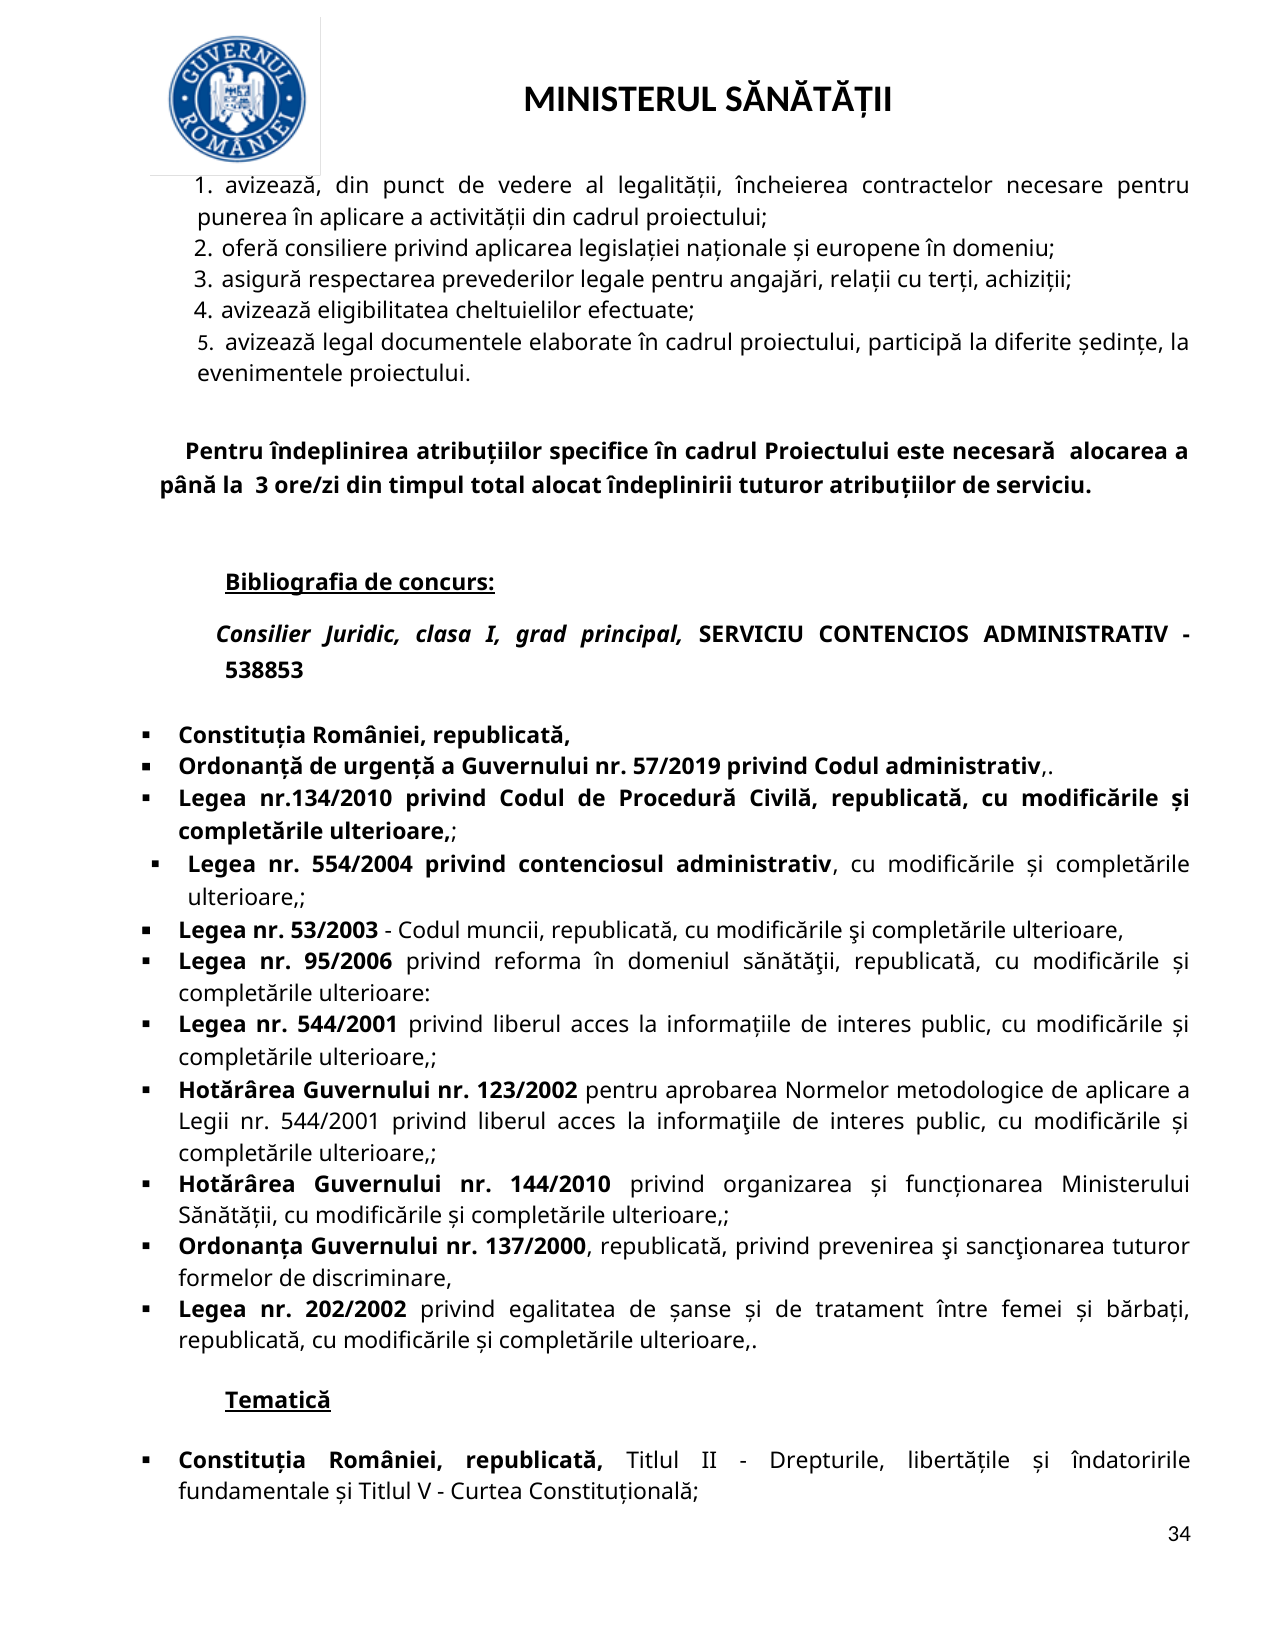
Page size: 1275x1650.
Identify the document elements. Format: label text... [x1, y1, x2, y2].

list Ordonanța Guvernului nr. 137/2000, republicată, privind prevenirea şi sancţionarea tuturor formelor de discriminare, [141, 1230, 1191, 1293]
text Consilier Juridic, clasa I, grad principal, SERVICIU CONTENCIOS ADMINISTRATIV -538853 [216, 618, 1191, 686]
list Legea nr. 95/2006 privind reforma în domeniul sănătăţii, republicată, cu modificările și completările ulterioare: [141, 945, 1191, 1008]
list Legea nr. 544/2001 privind liberul acces la informațiile de interes public, cu modificările și completările ulterioare,; [141, 1008, 1191, 1072]
list avizează, din punct de vedere al legalității, încheierea contractelor necesare pentru punerea în aplicare a activității din cadrul proiectului; [194, 169, 1191, 232]
list oferă consiliere privind aplicarea legislației naționale și europene în domeniu; [194, 232, 1191, 263]
list Ordonanță de urgență a Guvernului nr. 57/2019 privind Codul administrativ,. [141, 750, 1191, 782]
text Bibliografia de concurs: [150, 566, 1191, 597]
list Legea nr.134/2010 privind Codul de Procedură Civilă, republicată, cu modificările și completările ulterioare,; [141, 782, 1191, 846]
list Tematică [225, 1384, 1191, 1415]
list avizează legal documentele elaborate în cadrul proiectului, participă la diferite ședințe, la evenimentele proiectului. [197, 325, 1191, 388]
list Hotărârea Guvernului nr. 123/2002 pentru aprobarea Normelor metodologice de aplicare a Legii nr. 544/2001 privind liberul acces la informaţiile de interes public, cu modificările și completările ulterioare,; [141, 1074, 1191, 1168]
picture [150, 17, 322, 177]
list Legea nr. 202/2002 privind egalitatea de șanse și de tratament între femei și bărbați, republicată, cu modificările și completările ulterioare,. [141, 1293, 1191, 1355]
list asigură respectarea prevederilor legale pentru angajări, relații cu terți, achiziții; [194, 263, 1191, 294]
list avizează eligibilitatea cheltuielilor efectuate; [194, 294, 1191, 325]
text Pentru îndeplinirea atribuțiilor specifice în cadrul Proiectului este necesară alocarea a până la 3 ore/zi din timpul total alocat îndeplinirii tuturor atribuţiilor de serviciu. [159, 435, 1191, 500]
list Constituția României, republicată, Titlul II - Drepturile, libertăţile şi îndatoririle fundamentale și Titlul V - Curtea Constituţională; [141, 1444, 1191, 1507]
list Hotărârea Guvernului nr. 144/2010 privind organizarea și funcționarea Ministerului Sănătății, cu modificările și completările ulterioare,; [141, 1168, 1191, 1230]
list Legea nr. 554/2004 privind contenciosul administrativ, cu modificările și completările ulterioare,; [150, 848, 1191, 912]
list Legea nr. 53/2003 - Codul muncii, republicată, cu modificările şi completările ulterioare, [141, 914, 1191, 945]
list Constituția României, republicată, [141, 719, 1191, 750]
